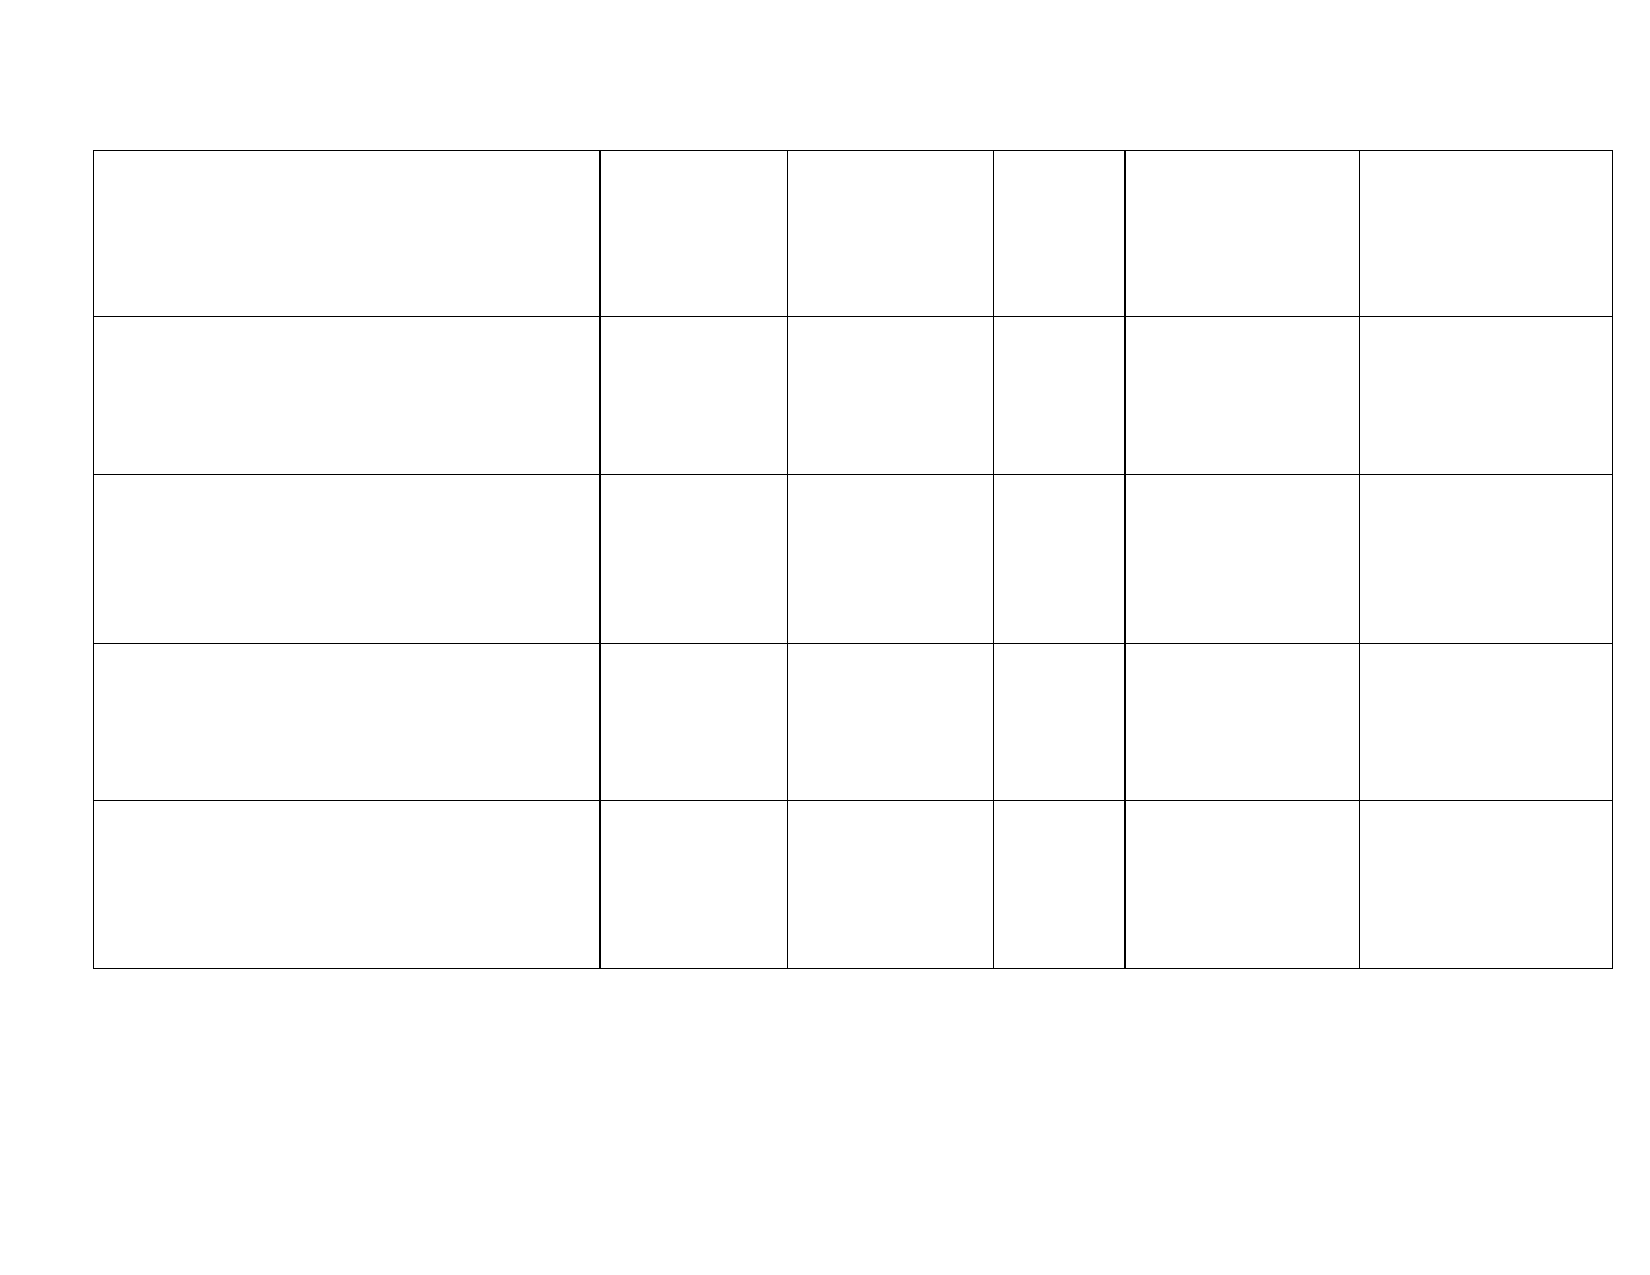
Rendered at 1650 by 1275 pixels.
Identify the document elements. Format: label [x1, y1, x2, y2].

table_cell [601, 644, 787, 800]
table_cell [788, 317, 993, 474]
table_cell [788, 644, 993, 800]
table_cell [601, 151, 787, 316]
table_cell [1126, 801, 1359, 968]
table_cell [1126, 151, 1359, 316]
table_cell [994, 475, 1124, 643]
table_cell [788, 151, 993, 316]
table_cell [788, 475, 993, 643]
table_cell [1126, 475, 1359, 643]
table_cell [1126, 644, 1359, 800]
table_cell [1126, 317, 1359, 474]
table_cell [1360, 151, 1612, 316]
table_cell [788, 801, 993, 968]
table_cell [601, 801, 787, 968]
table_cell [1360, 644, 1612, 800]
table_cell [1360, 475, 1612, 643]
table_cell [1360, 801, 1612, 968]
table_cell [94, 317, 599, 474]
table_cell [94, 151, 599, 316]
table_cell [94, 475, 599, 643]
table_cell [601, 317, 787, 474]
table_cell [994, 151, 1124, 316]
table_cell [1360, 317, 1612, 474]
table_cell [601, 475, 787, 643]
table_cell [94, 801, 599, 968]
table_cell [994, 317, 1124, 474]
table_cell [994, 644, 1124, 800]
table_cell [994, 801, 1124, 968]
table_cell [94, 644, 599, 800]
